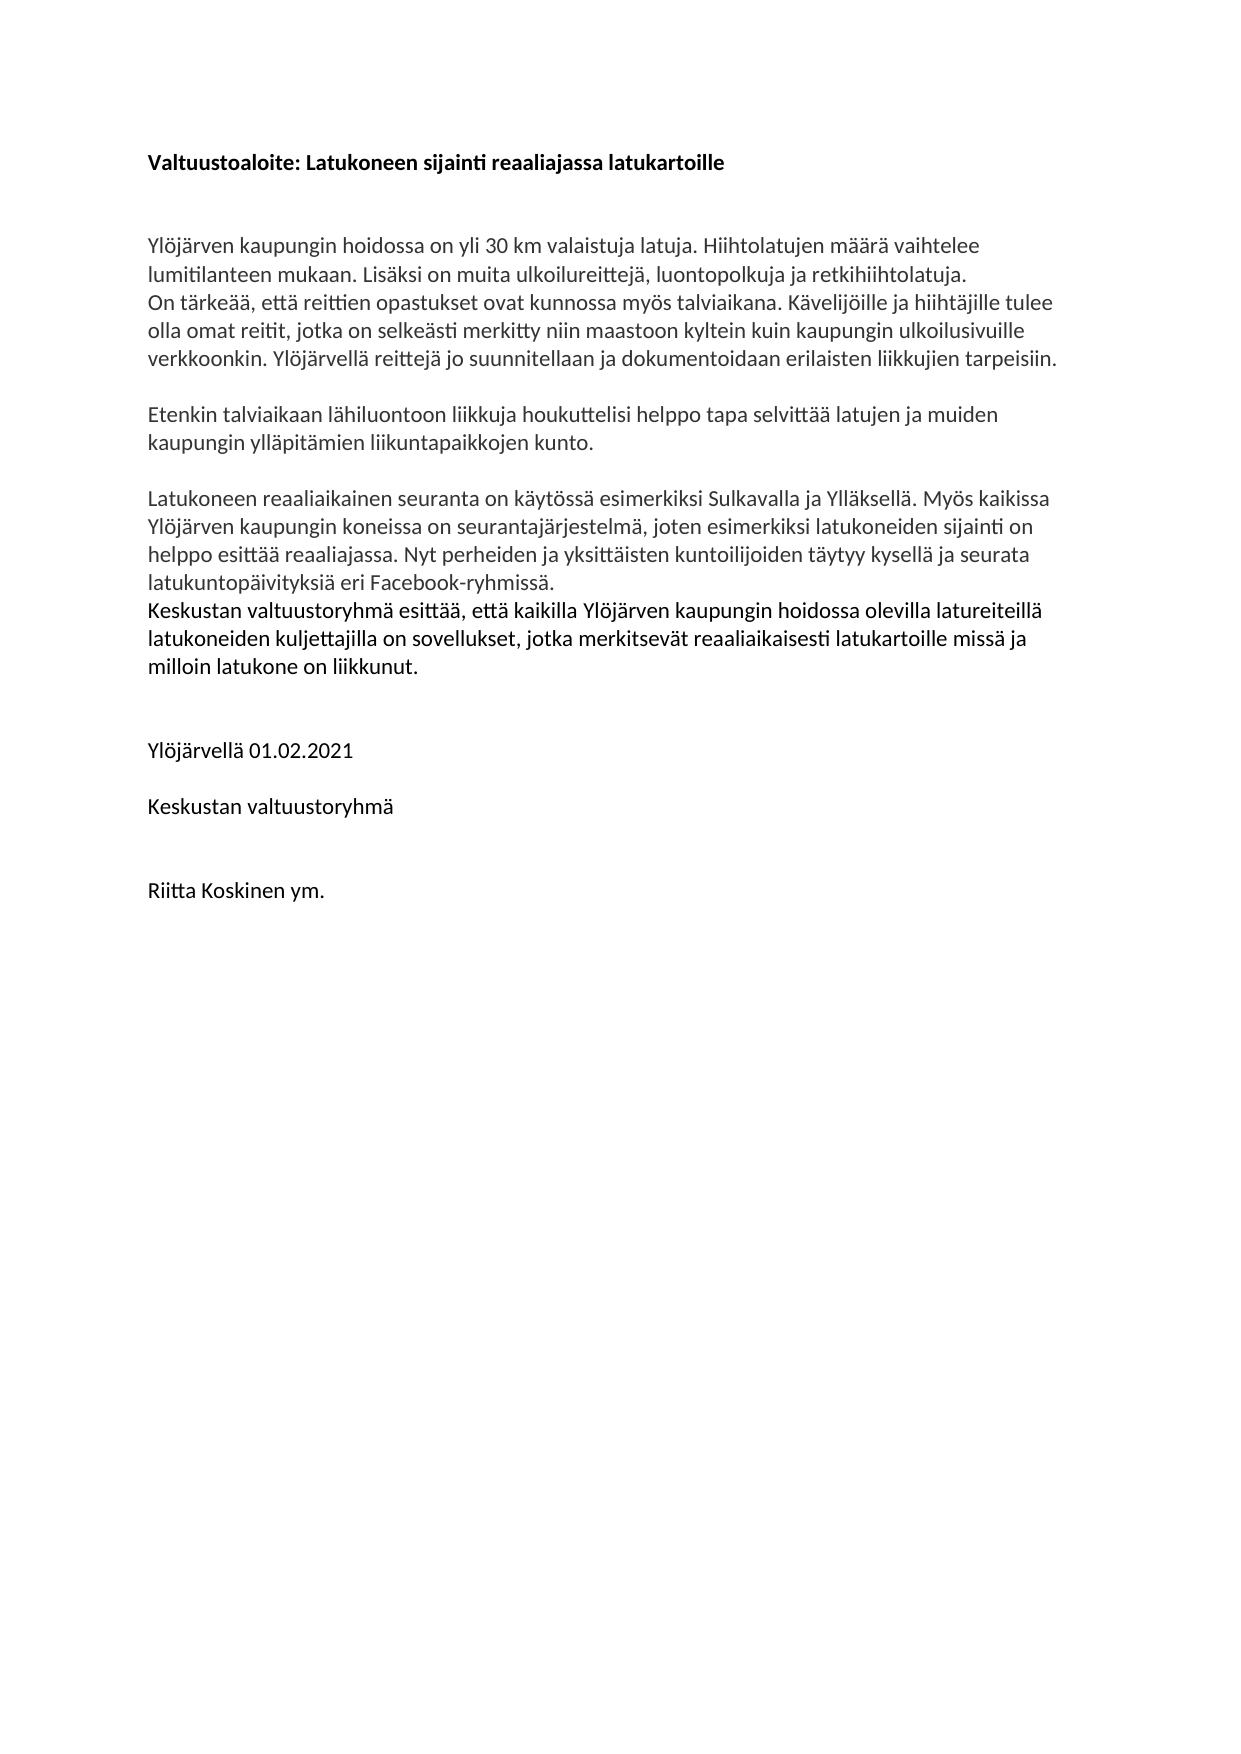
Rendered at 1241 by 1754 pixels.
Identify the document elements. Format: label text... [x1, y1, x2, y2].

text Etenkin talviaikaan lähiluontoon liikkuja houkuttelisi helppo tapa selvittää latujen ja muiden kaupungin ylläpitämien liikuntapaikkojen kunto. [595, 400, 1093, 456]
text Valtuustoaloite: Latukoneen sijainti reaaliajassa latukartoille [148, 148, 1093, 176]
text Keskustan valtuustoryhmä esittää, että kaikilla Ylöjärven kaupungin hoidossa olevilla latureiteillä latukoneiden kuljettajilla on sovellukset, jotka merkitsevät reaaliaikaisesti latukartoille missä ja milloin latukone on liikkunut. [148, 596, 1093, 680]
text Ylöjärvellä 01.02.2021 [148, 736, 1093, 764]
text Keskustan valtuustoryhmä [148, 792, 1093, 820]
text Riitta Koskinen ym. [148, 876, 1093, 904]
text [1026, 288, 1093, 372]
text Latukoneen reaaliaikainen seuranta on käytössä esimerkiksi Sulkavalla ja Ylläksellä. Myös kaikissa Ylöjärven kaupungin koneissa on seurantajärjestelmä, joten esimerkiksi latukoneiden sijainti on helppo esittää reaaliajassa. Nyt perheiden ja yksittäisten kuntoilijoiden täytyy kysellä ja seurata latukuntopäivityksiä eri Facebook-ryhmissä. [555, 484, 1093, 596]
